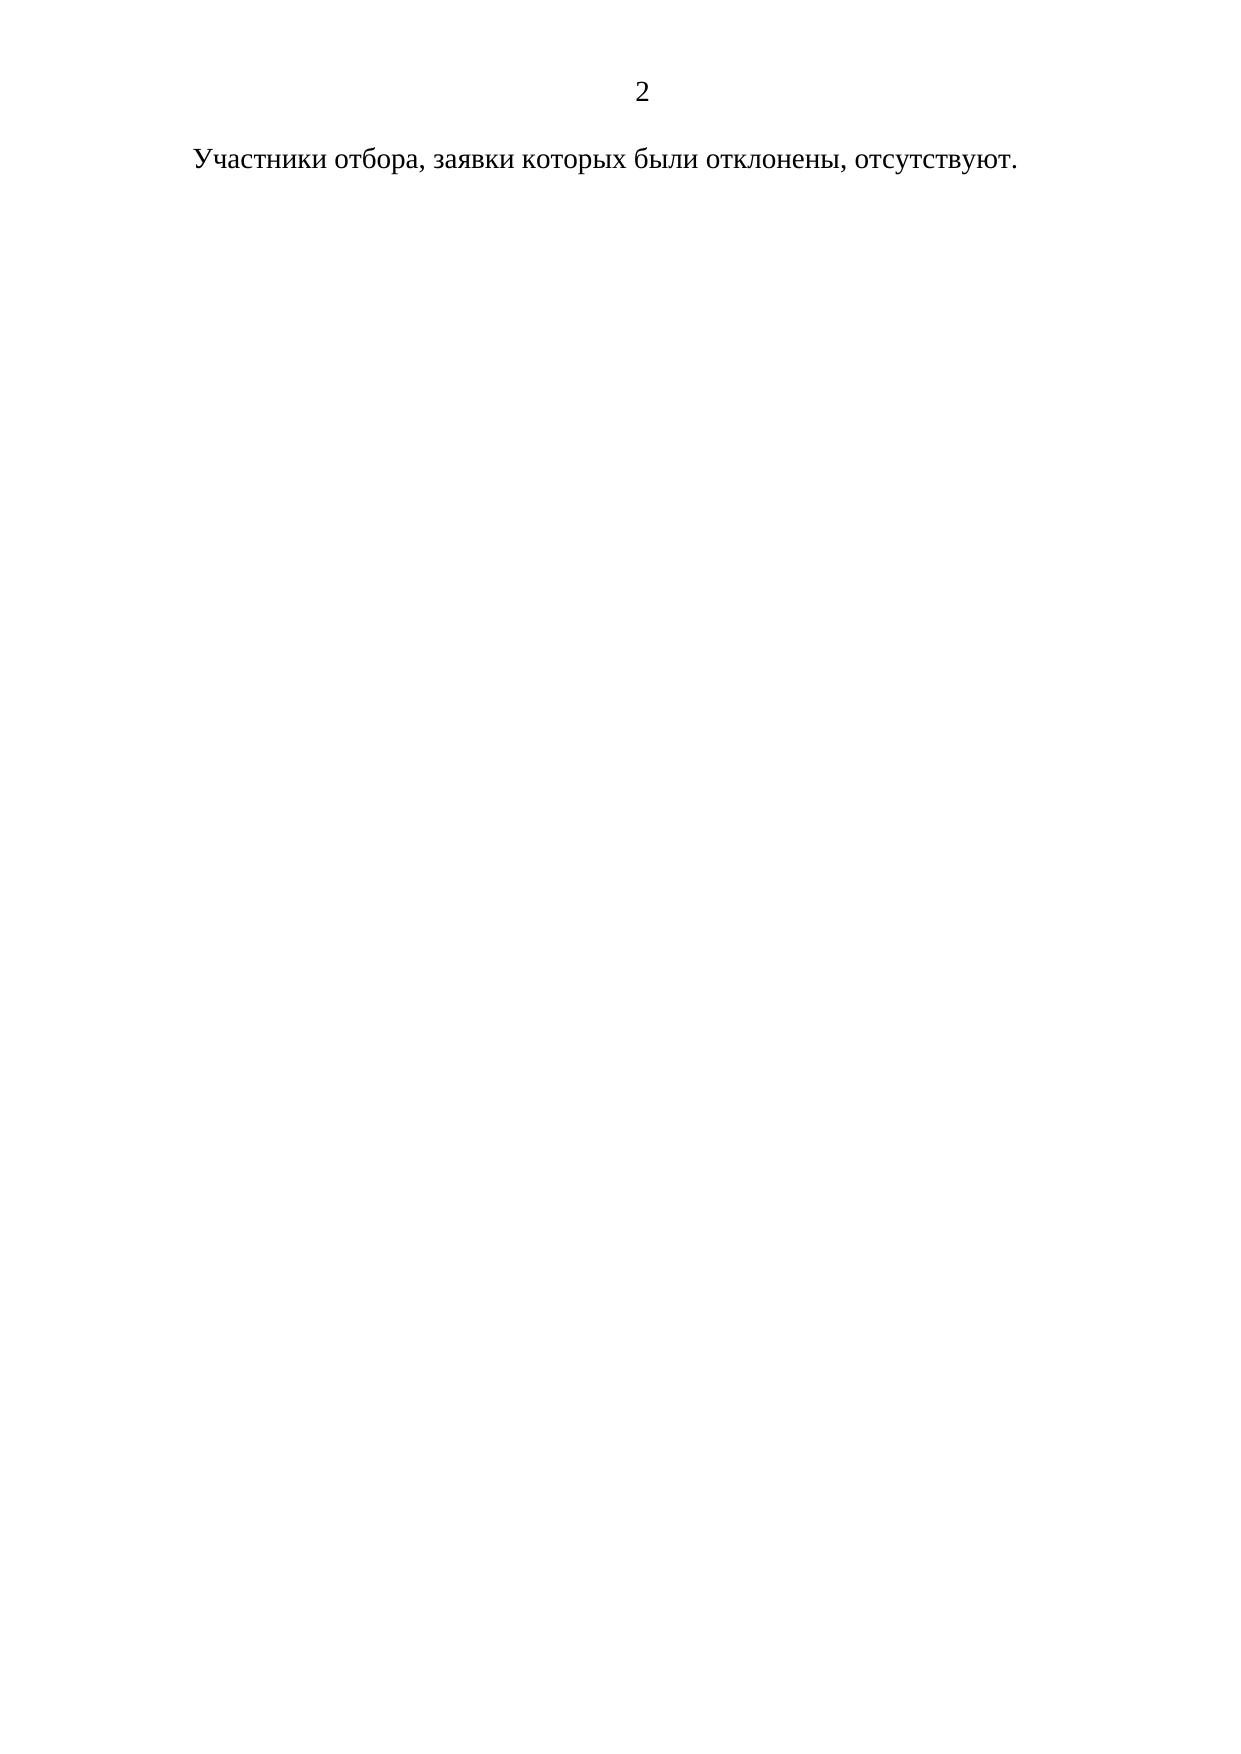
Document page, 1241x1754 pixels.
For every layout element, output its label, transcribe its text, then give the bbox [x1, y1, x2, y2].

text Участники отбора, заявки которых были отклонены, отсутствуют. [118, 141, 1167, 174]
